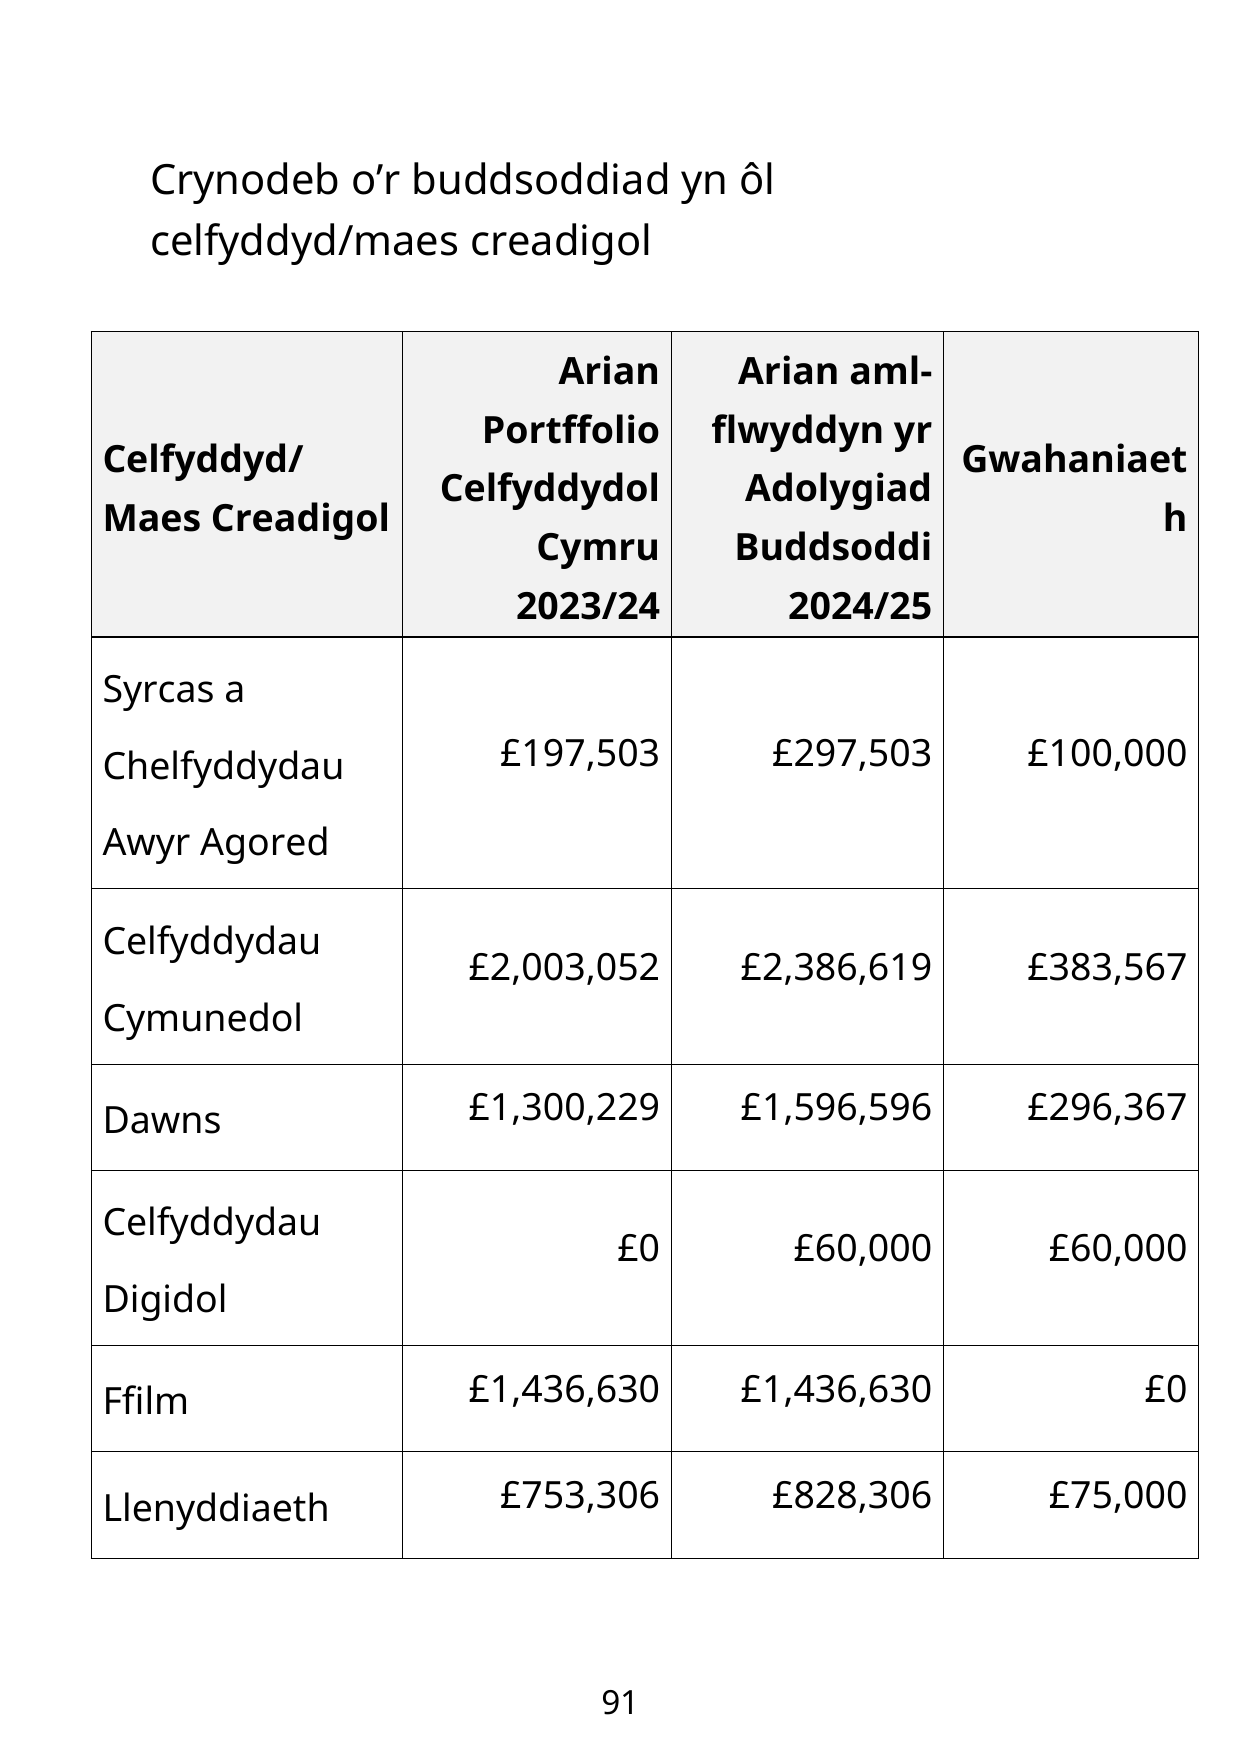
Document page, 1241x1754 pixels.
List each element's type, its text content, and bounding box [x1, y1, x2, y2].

table_cell £0 [403, 1171, 671, 1345]
table_cell £0 [944, 1346, 1198, 1451]
table_cell Celfyddydau Digidol [92, 1171, 402, 1345]
table_header Celfyddyd/Maes Creadigol [92, 332, 402, 636]
table_cell £383,567 [944, 889, 1198, 1063]
table_cell Dawns [92, 1065, 402, 1170]
table_cell £1,596,596 [672, 1065, 943, 1170]
table_header Arian aml-flwyddyn yr Adolygiad Buddsoddi 2024/25 [672, 332, 943, 636]
table_cell £753,306 [403, 1452, 671, 1557]
table_cell £60,000 [672, 1171, 943, 1345]
subtitle Crynodeb o’r buddsoddiad yn ôl celfyddyd/maes creadigol [150, 150, 1090, 268]
table_header Arian Portffolio Celfyddydol Cymru 2023/24 [403, 332, 671, 636]
table_cell £296,367 [944, 1065, 1198, 1170]
table_cell £60,000 [944, 1171, 1198, 1345]
table_cell £297,503 [672, 638, 943, 888]
table_header Gwahaniaeth [944, 332, 1198, 636]
table_cell £2,003,052 [403, 889, 671, 1063]
table_cell £100,000 [944, 638, 1198, 888]
table_cell £75,000 [944, 1452, 1198, 1557]
table_cell Ffilm [92, 1346, 402, 1451]
table_cell £828,306 [672, 1452, 943, 1557]
table_cell £2,386,619 [672, 889, 943, 1063]
table_cell £1,436,630 [403, 1346, 671, 1451]
table_cell £1,436,630 [672, 1346, 943, 1451]
table_cell £197,503 [403, 638, 671, 888]
table_cell Llenyddiaeth [92, 1452, 402, 1557]
table_cell £1,300,229 [403, 1065, 671, 1170]
table_cell Celfyddydau Cymunedol [92, 889, 402, 1063]
table_cell Syrcas a Chelfyddydau Awyr Agored [92, 638, 402, 888]
